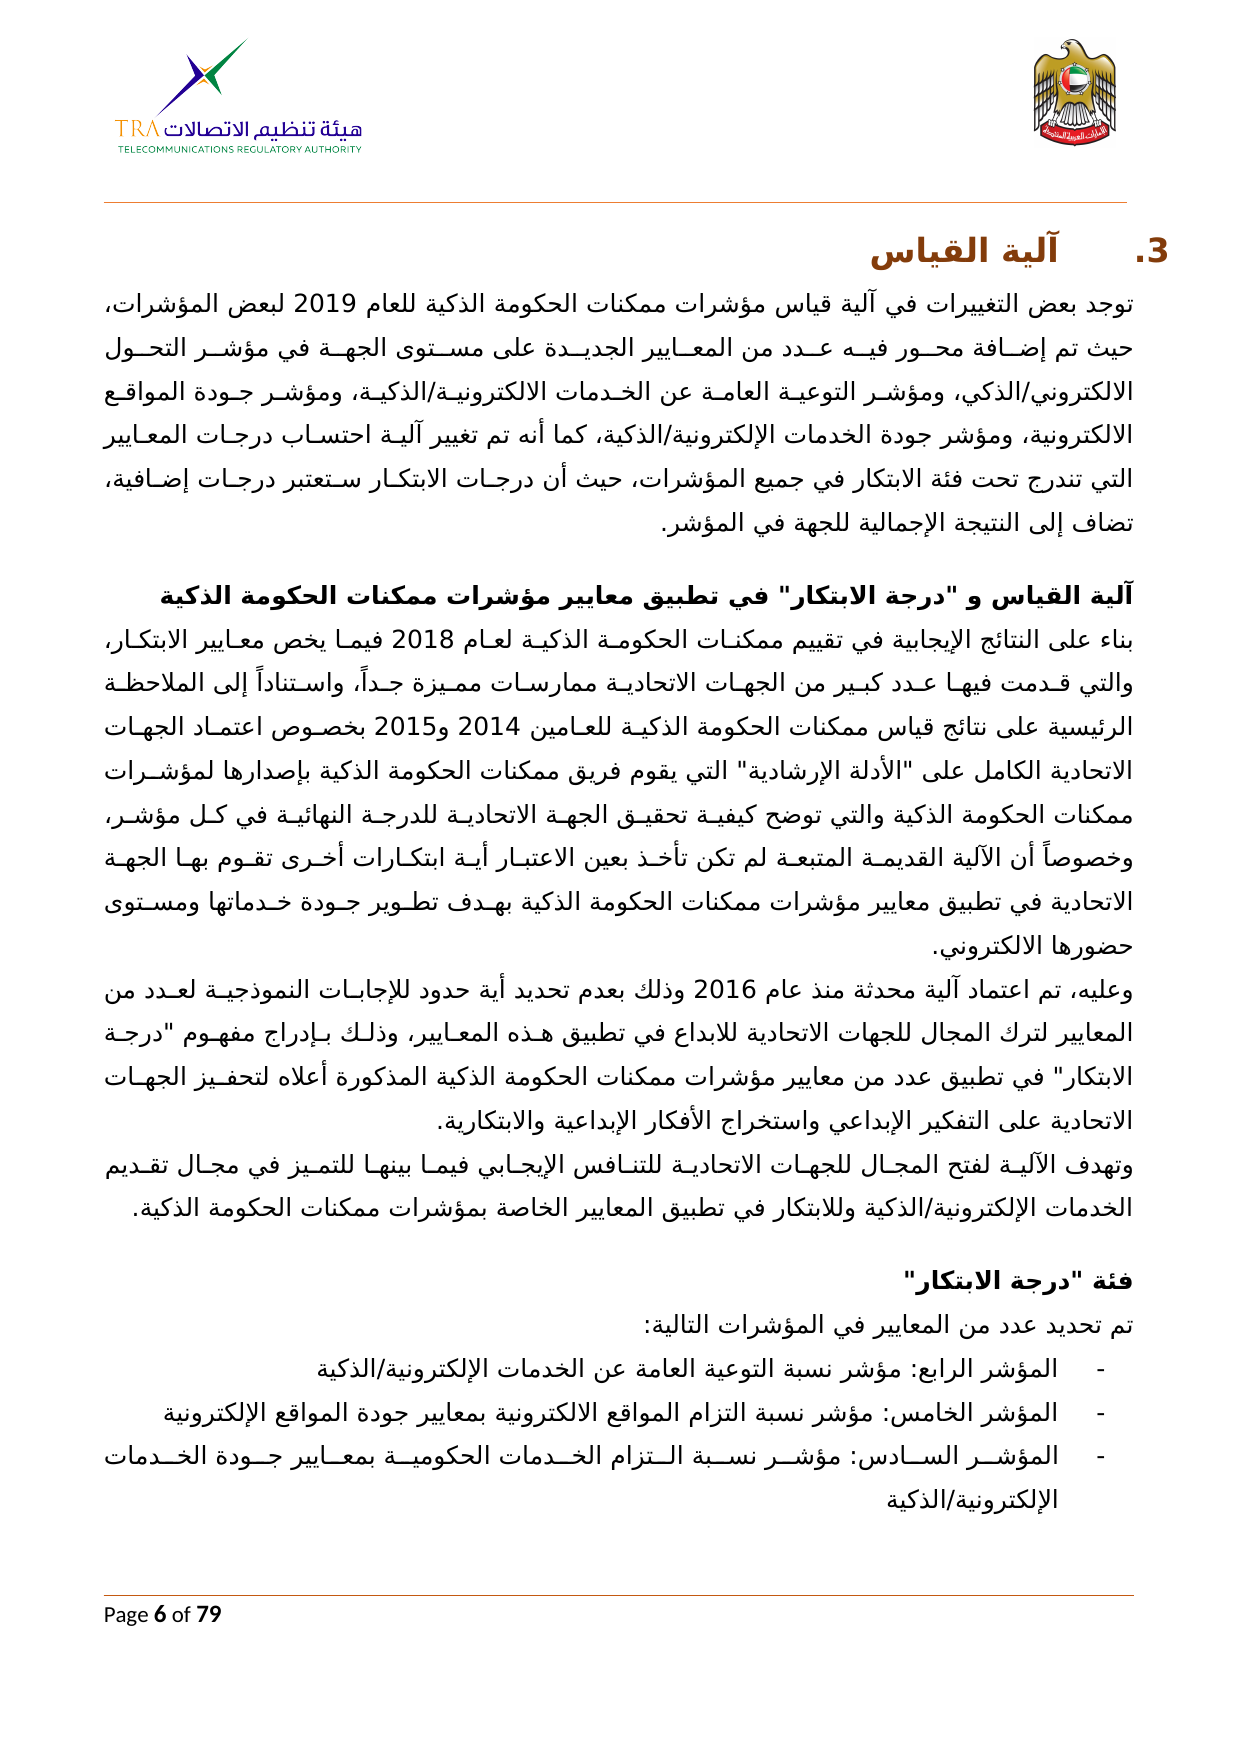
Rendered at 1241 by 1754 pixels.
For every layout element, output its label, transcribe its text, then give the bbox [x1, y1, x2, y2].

list المؤشر الخامس: مؤشر نسبة التزام المواقع الالكترونية بمعايير جودة المواقع الإلكترونية [103, 1398, 1096, 1427]
list المؤشر السادس: مؤشر نسبة التزام الخدمات الحكومية بمعايير جودة الخدمات الإلكترونية/الذكية [103, 1441, 1096, 1514]
text فئة "درجة الابتكار" [103, 1266, 1134, 1296]
text توجد بعض التغييرات في آلية قياس مؤشرات ممكنات الحكومة الذكية للعام 2019 لبعض المؤشرات، حيث تم إضافة محور فيه عدد من المعايير الجديدة على مستوى الجهة في مؤشر التحول الالكتروني/الذكي، ومؤشر التوعية العامة عن الخدمات الالكترونية/الذكية، ومؤشر جودة المواقع الالكترونية، ومؤشر جودة الخدمات الإلكترونية/الذكية، كما أنه تم تغيير آلية احتساب درجات المعايير التي تندرج تحت فئة الابتكار في جميع المؤشرات، حيث أن درجات الابتكار ستعتبر درجات إضافية، تضاف إلى النتيجة الإجمالية للجهة في المؤشر. [103, 289, 1134, 537]
text آلية القياس و "درجة الابتكار" في تطبيق معايير مؤشرات ممكنات الحكومة الذكية [103, 581, 1134, 610]
text وعليه، تم اعتماد آلية محدثة منذ عام 2016 وذلك بعدم تحديد أية حدود للإجابات النموذجية لعدد من المعايير لترك المجال للجهات الاتحادية للابداع في تطبيق هذه المعايير، وذلك بإدراج مفهوم "درجة الابتكار" في تطبيق عدد من معايير مؤشرات ممكنات الحكومة الذكية المذكورة أعلاه لتحفيز الجهات الاتحادية على التفكير الإبداعي واستخراج الأفكار الإبداعية والابتكارية. [103, 975, 1134, 1135]
text وتهدف الآلية لفتح المجال للجهات الاتحادية للتنافس الإيجابي فيما بينها للتميز في مجال تقديم الخدمات الإلكترونية/الذكية وللابتكار في تطبيق المعايير الخاصة بمؤشرات ممكنات الحكومة الذكية. [103, 1150, 1134, 1223]
subtitle آلية القياس [103, 231, 1134, 270]
text بناء على النتائج الإيجابية في تقييم ممكنات الحكومة الذكية لعام 2018 فيما يخص معايير الابتكار، والتي قدمت فيها عدد كبير من الجهات الاتحادية ممارسات مميزة جداً، واستناداً إلى الملاحظة الرئيسية على نتائج قياس ممكنات الحكومة الذكية للعامين 2014 و2015 بخصوص اعتماد الجهات الاتحادية الكامل على "الأدلة الإرشادية" التي يقوم فريق ممكنات الحكومة الذكية بإصدارها لمؤشرات ممكنات الحكومة الذكية والتي توضح كيفية تحقيق الجهة الاتحادية للدرجة النهائية في كل مؤشر، وخصوصاً أن الآلية القديمة المتبعة لم تكن تأخذ بعين الاعتبار أية ابتكارات أخرى تقوم بها الجهة الاتحادية في تطبيق معايير مؤشرات ممكنات الحكومة الذكية بهدف تطوير جودة خدماتها ومستوى حضورها الالكتروني. [103, 625, 1134, 960]
list المؤشر الرابع: مؤشر نسبة التوعية العامة عن الخدمات الإلكترونية/الذكية [103, 1354, 1096, 1383]
picture [1033, 37, 1117, 148]
picture [114, 37, 362, 153]
text تم تحديد عدد من المعايير في المؤشرات التالية: [103, 1310, 1134, 1339]
